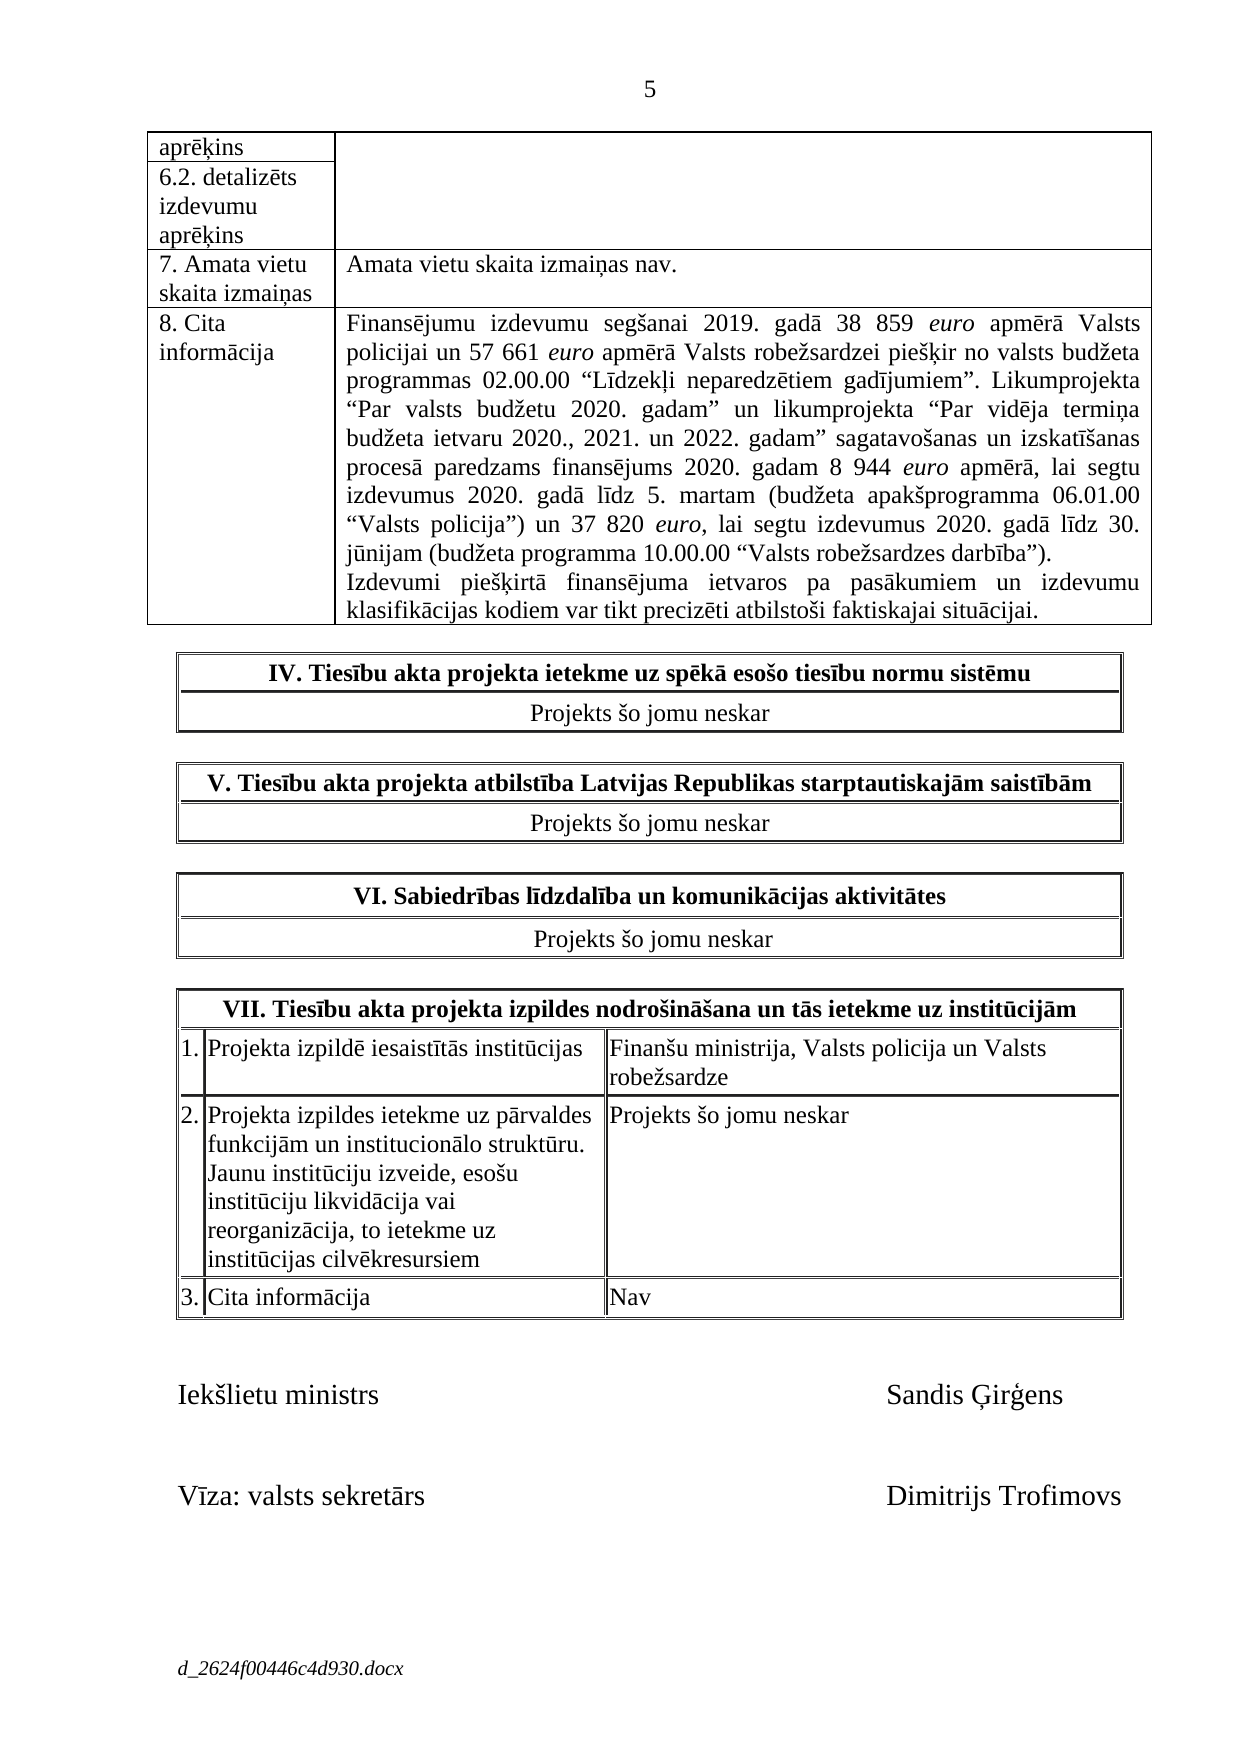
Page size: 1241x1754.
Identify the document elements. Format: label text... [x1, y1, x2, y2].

table_cell Nav [606, 1276, 1122, 1316]
table_cell Finanšu ministrija, Valsts policija un Valsts robežsardze [606, 1027, 1122, 1094]
table_cell Projekts šo jomu neskar [608, 1094, 1120, 1276]
text Vīza: valsts sekretārs Dimitrijs Trofimovs [177, 1478, 1190, 1511]
table_cell 7. Amata vietu skaita izmaiņas [148, 250, 334, 307]
table_cell Projekta izpildes ietekme uz pārvaldes funkcijām un institucionālo struktūru. Jaunu institūciju izveide, esošu institūciju likvidācija vai reorganizācija, to ietekme uz institūcijas cilvēkresursiem [206, 1097, 604, 1276]
text Iekšlietu ministrs Sandis Ģirģens [177, 1377, 1122, 1411]
table_cell Projekts šo jomu neskar [179, 800, 1121, 840]
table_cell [148, 133, 334, 161]
table_cell 3. [177, 1276, 204, 1316]
table_cell Projekts šo jomu neskar [177, 916, 1122, 956]
table_cell Projekts šo jomu neskar [179, 690, 1120, 730]
table_cell Projekta izpildē iesaistītās institūcijas [206, 1030, 604, 1094]
table_cell 8. Cita informācija [148, 308, 334, 624]
table_cell Amata vietu skaita izmaiņas nav. [336, 250, 1151, 307]
table_header VII. Tiesību akta projekta izpildes nodrošināšana un tās ietekme uz institūcijām [179, 991, 1120, 1027]
table_header IV. Tiesību akta projekta ietekme uz spēkā esošo tiesību normu sistēmu [179, 655, 1120, 690]
table_cell 2. [179, 1094, 203, 1276]
table_header V. Tiesību akta projekta atbilstība Latvijas Republikas starptautiskajām saistībām [179, 765, 1120, 800]
table_cell Cita informācija [204, 1276, 606, 1316]
table_cell 1. [177, 1027, 204, 1094]
table_cell Finansējumu izdevumu segšanai 2019. gadā 38 859 euro apmērā Valsts policijai un 57 661 euro apmērā Valsts robežsardzei piešķir no valsts budžeta programmas 02.00.00 “Līdzekļi neparedzētiem gadījumiem”. Likumprojekta “Par valsts budžetu 2020. gadam” un likumprojekta “Par vidēja termiņa budžeta ietvaru 2020., 2021. un 2022. gadam” sagatavošanas un izskatīšanas procesā paredzams finansējums 2020. gadam 8 944 euro apmērā, lai segtu izdevumus 2020. gadā līdz 5. martam (budžeta apakšprogramma 06.01.00 “Valsts policija”) un 37 820 euro, lai segtu izdevumus 2020. gadā līdz 30. jūnijam (budžeta programma 10.00.00 “Valsts robežsardzes darbība”). Izdevumi piešķirtā finansējuma ietvaros pa pasākumiem un izdevumu klasifikācijas kodiem var tikt precizēti atbilstoši faktiskajai situācijai. [336, 308, 1151, 624]
table_header VI. Sabiedrības līdzdalība un komunikācijas aktivitātes [179, 875, 1120, 916]
table_cell 6.2. detalizēts izdevumu aprēķins [148, 162, 334, 248]
